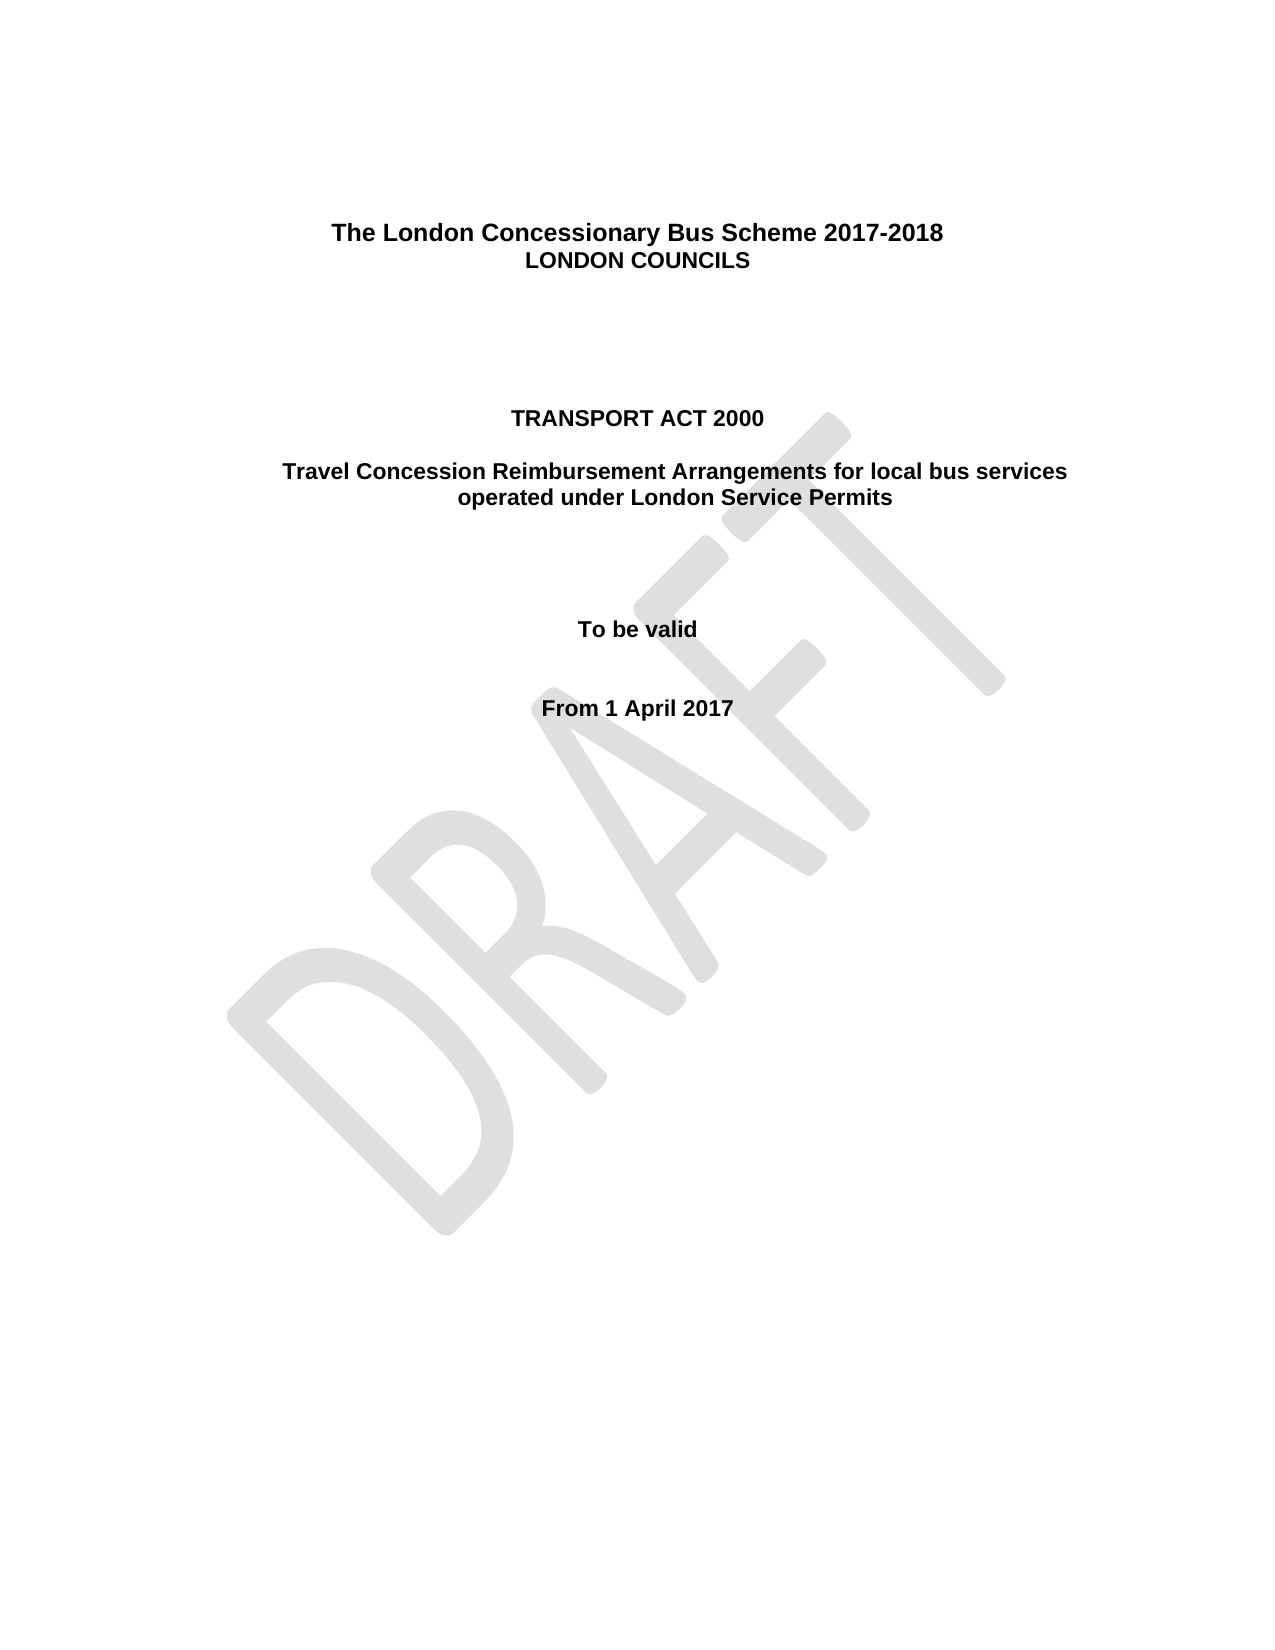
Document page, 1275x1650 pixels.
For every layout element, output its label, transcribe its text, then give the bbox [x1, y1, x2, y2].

text TRANSPORT ACT 2000 [187, 405, 1087, 431]
text From 1 April 2017 [187, 695, 1087, 721]
text LONDON COUNCILS [187, 247, 1087, 273]
text Travel Concession Reimbursement Arrangements for local bus services operated under London Service Permits [262, 458, 1087, 510]
text To be valid [187, 616, 1087, 642]
text The London Concessionary Bus Scheme 2017-2018 [187, 218, 1087, 247]
